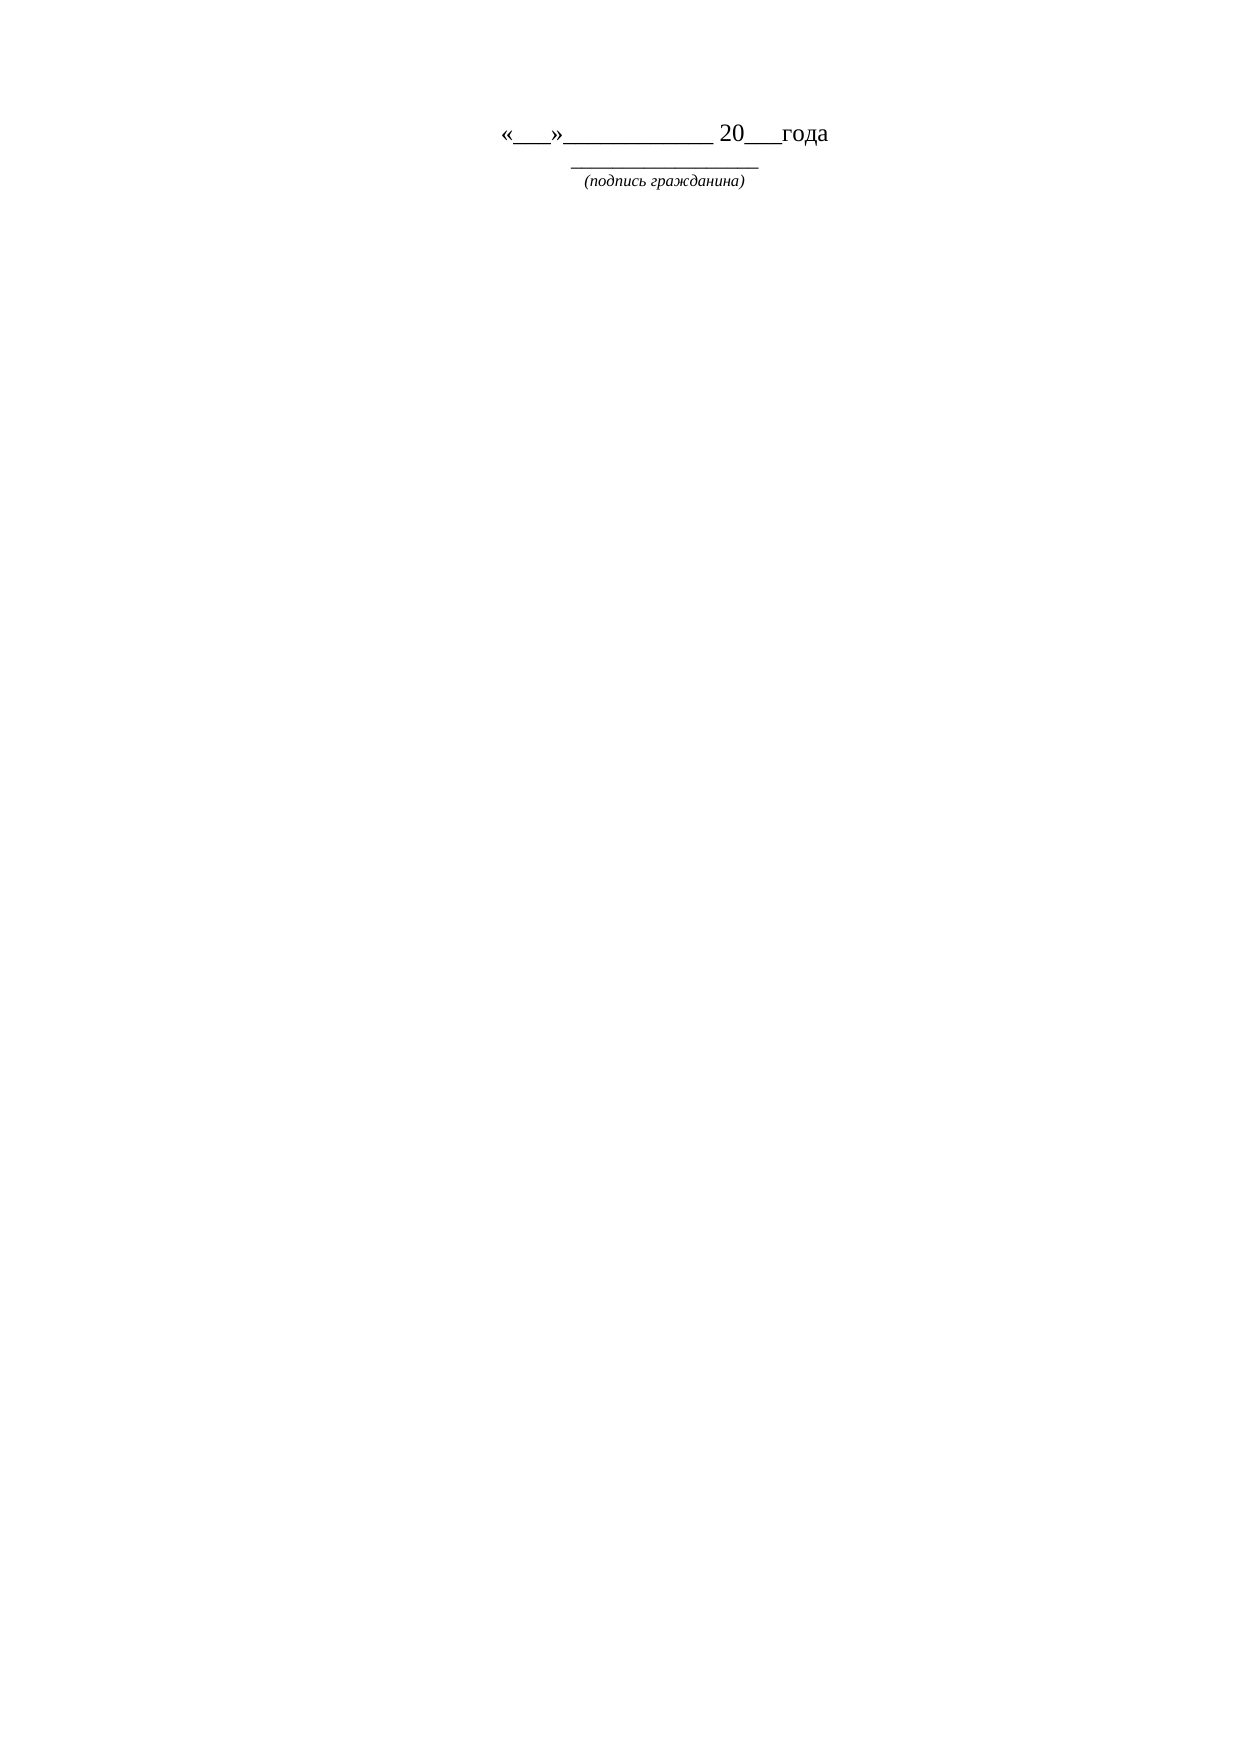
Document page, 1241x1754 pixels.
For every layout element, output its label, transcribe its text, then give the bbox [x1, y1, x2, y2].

text (подпись гражданина) [177, 171, 1152, 190]
text «___»____________ 20___года [177, 118, 1152, 147]
text __________________ [177, 147, 1152, 171]
